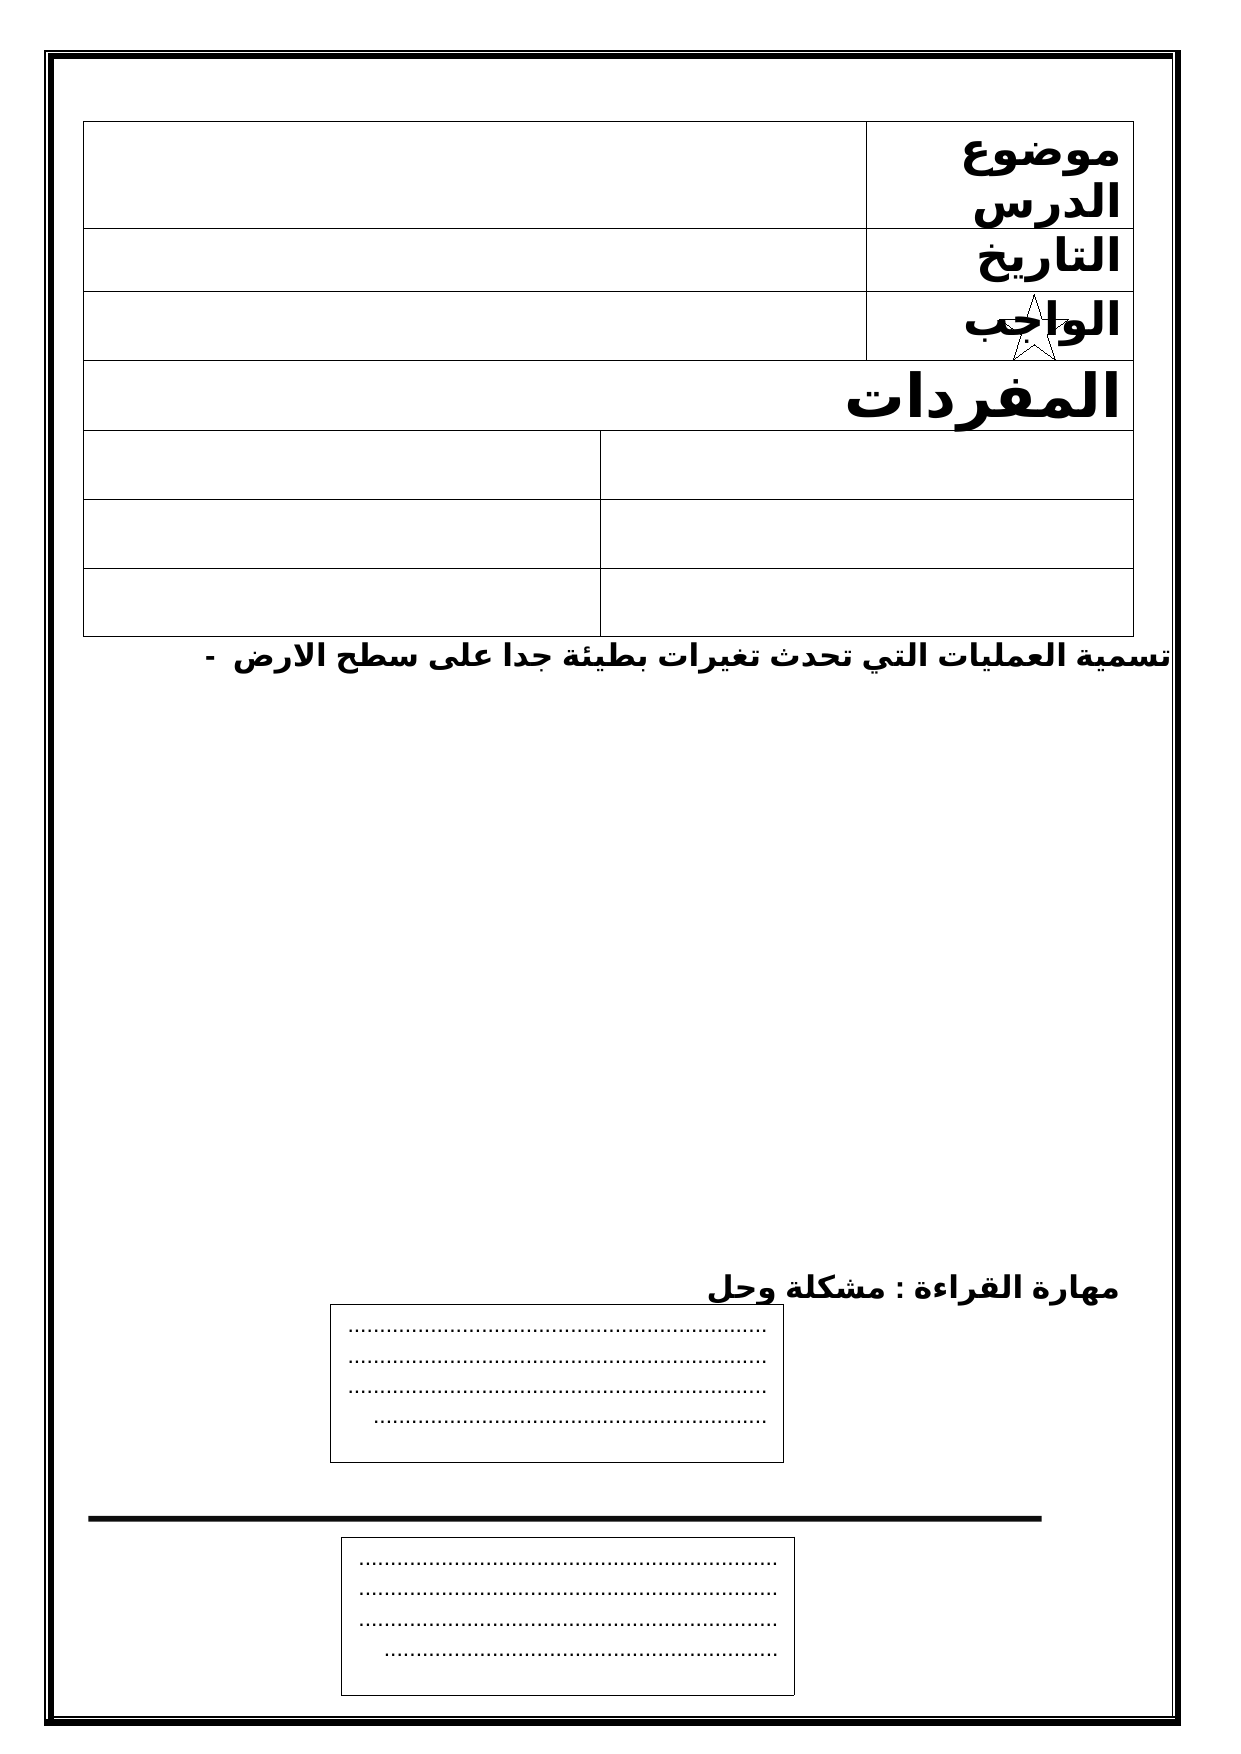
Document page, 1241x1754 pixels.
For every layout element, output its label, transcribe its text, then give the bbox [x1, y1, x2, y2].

text مهارة القراءة : مشكلة وحل [54, 1269, 1172, 1305]
text تسمية العمليات التي تحدث تغيرات بطيئة جدا على سطح الارض - [54, 259, 1172, 673]
